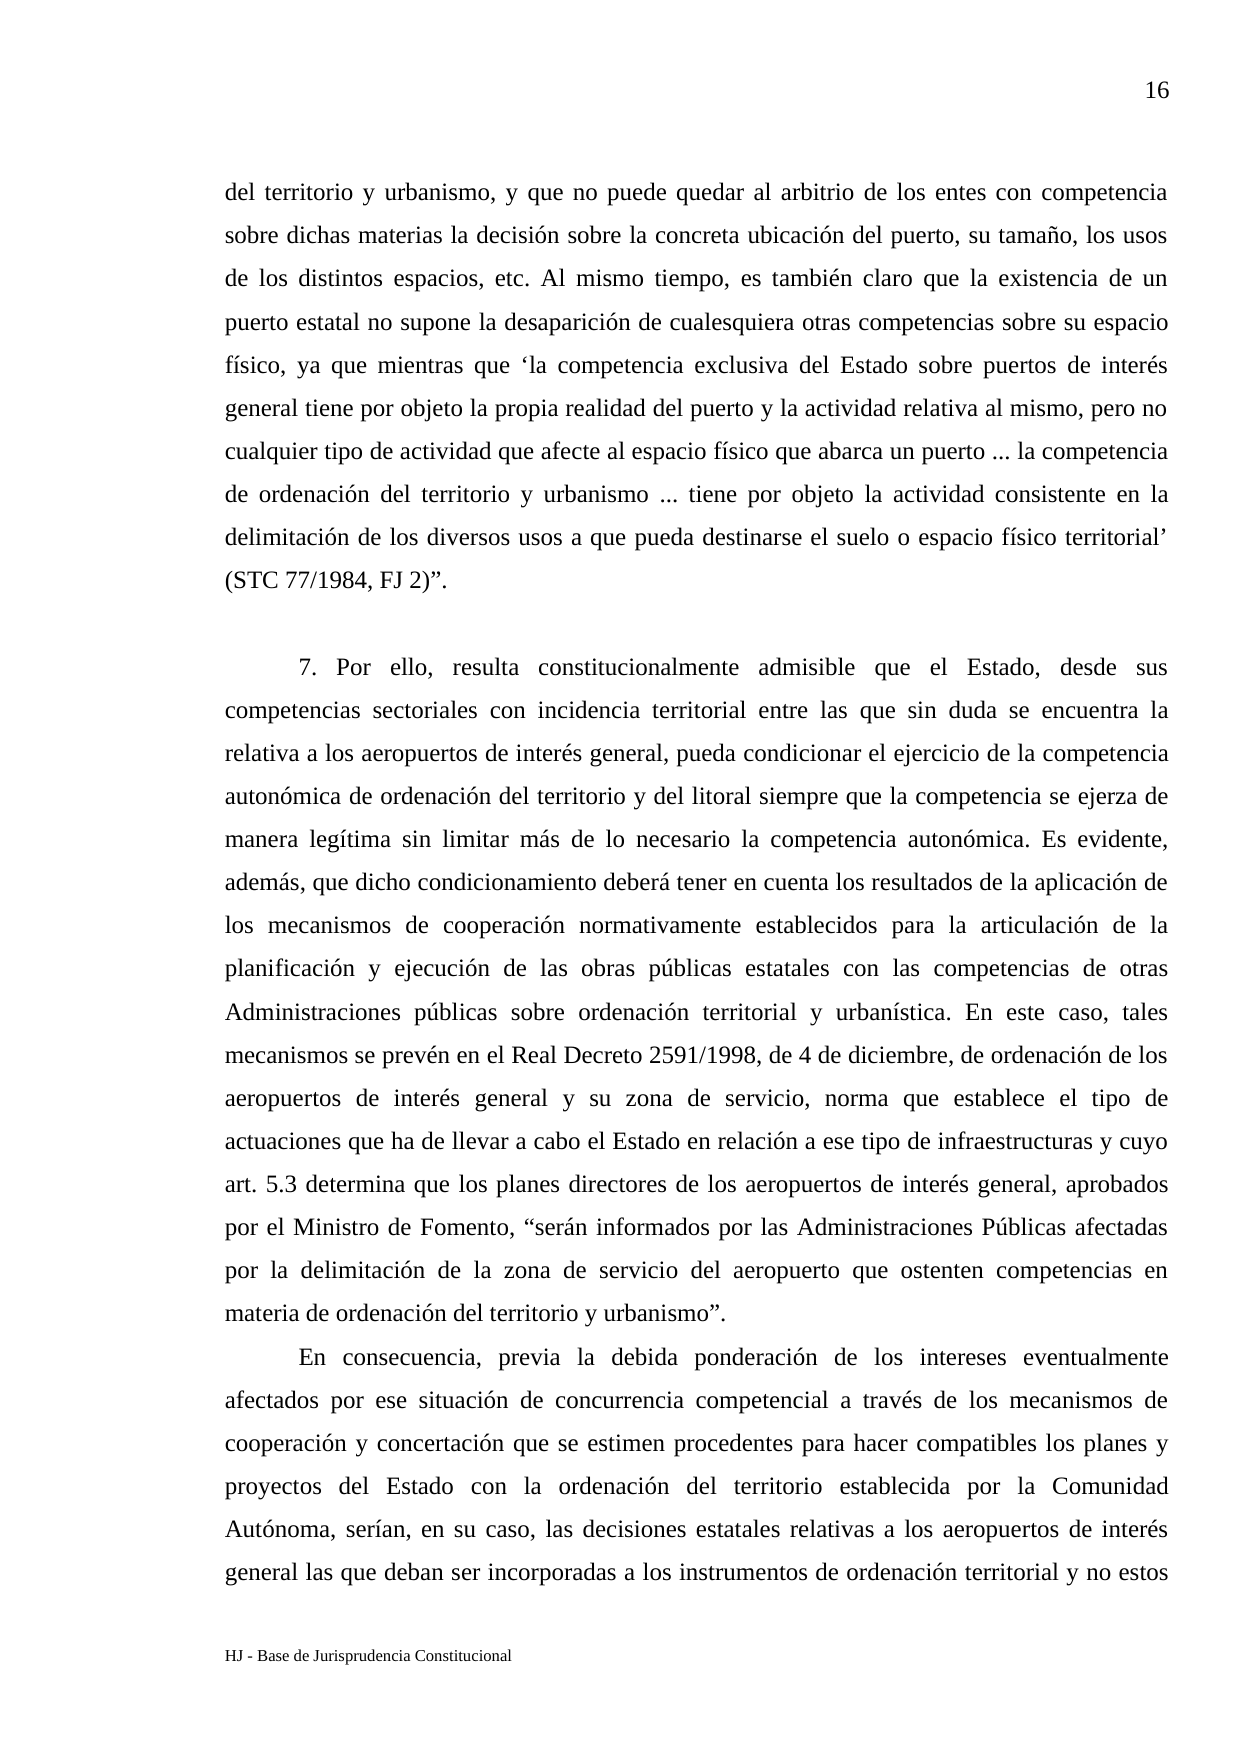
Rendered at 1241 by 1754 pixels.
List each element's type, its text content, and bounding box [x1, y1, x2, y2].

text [224, 1342, 1169, 1586]
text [224, 177, 1169, 594]
text 7. Por ello, resulta constitucionalmente admisible que el Estado, desde sus competencias sectoriales con incidencia territorial entre las que sin duda se encuentra la relativa a los aeropuertos de interés general, pueda condicionar el ejercicio de la competencia autonómica de ordenación del territorio y del litoral siempre que la competencia se ejerza de manera legítima sin limitar más de lo necesario la competencia autonómica. Es evidente, además, que dicho condicionamiento deberá tener en cuenta los resultados de la aplicación de los mecanismos de cooperación normativamente establecidos para la articulación de la planificación y ejecución de las obras públicas estatales con las competencias de otras Administraciones públicas sobre ordenación territorial y urbanística. En este caso, tales mecanismos se prevén en el Real Decreto 2591/1998, de 4 de diciembre, de ordenación de los aeropuertos de interés general y su zona de servicio, norma que establece el tipo de actuaciones que ha de llevar a cabo el Estado en relación a ese tipo de infraestructuras y cuyo art. 5.3 determina que los planes directores de los aeropuertos de interés general, aprobados por el Ministro de Fomento, “serán informados por las Administraciones Públicas afectadas por la delimitación de la zona de servicio del aeropuerto que ostenten competencias en materia de ordenación del territorio y urbanismo”. [224, 652, 1169, 1327]
